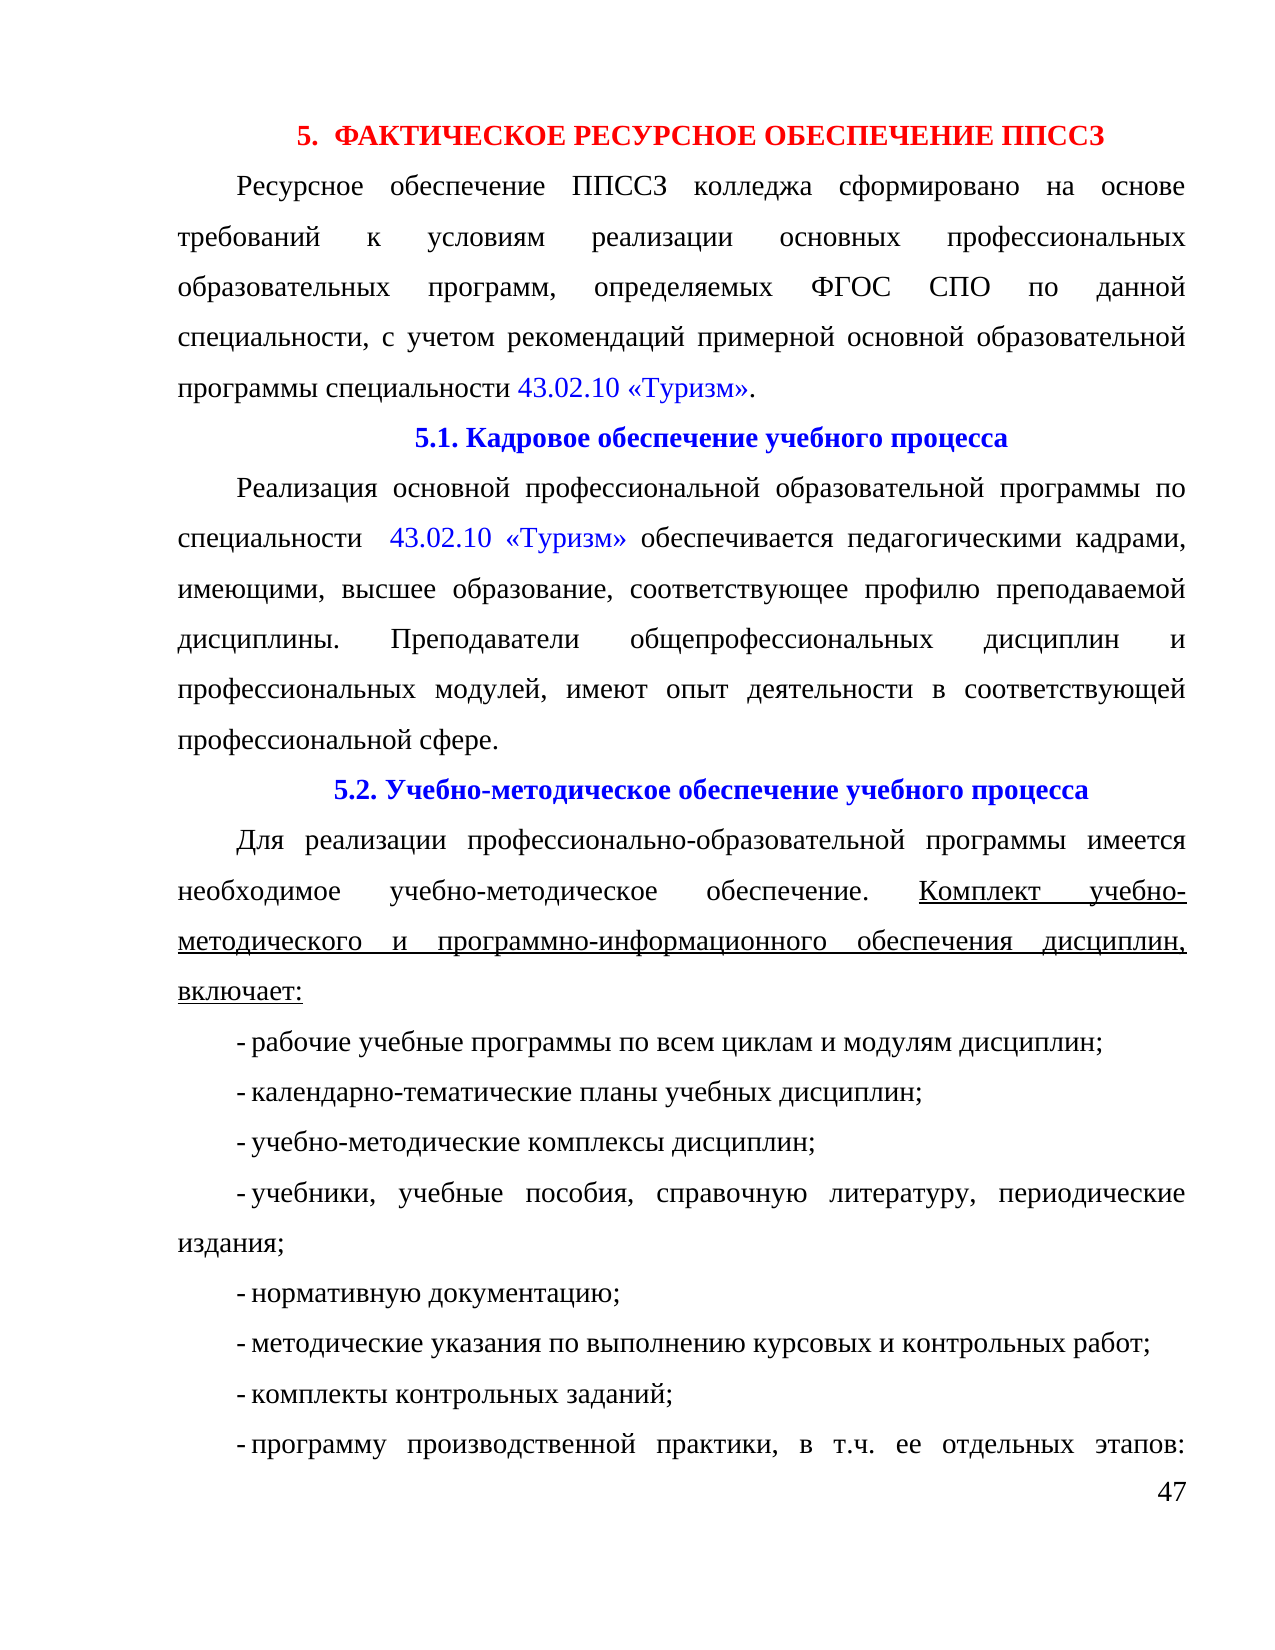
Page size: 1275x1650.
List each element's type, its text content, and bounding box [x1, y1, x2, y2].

list комплекты контрольных заданий; [177, 1376, 1186, 1409]
text Реализация основной профессиональной образовательной программы по специальности 43.02.10 «Туризм» обеспечивается педагогическими кадрами, имеющими, высшее образование, соответствующее профилю преподаваемой дисциплины. Преподаватели общепрофессиональных дисциплин и профессиональных модулей, имеют опыт деятельности в соответствующей профессиональной сфере. [177, 470, 1186, 755]
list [177, 1426, 1186, 1460]
list нормативную документацию; [177, 1275, 1186, 1309]
list учебно-методические комплексы дисциплин; [177, 1124, 1186, 1158]
list рабочие учебные программы по всем циклам и модулям дисциплин; [177, 1024, 1186, 1057]
list методические указания по выполнению курсовых и контрольных работ; [177, 1326, 1186, 1359]
text Для реализации профессионально-образовательной программы имеется необходимое учебно-методическое обеспечение. Комплект учебно-методического и программно-информационного обеспечения дисциплин, включает: [177, 953, 1186, 1007]
list учебники, учебные пособия, справочную литературу, периодические издания; [177, 1175, 1186, 1258]
text Для реализации профессионально-образовательной программы имеется необходимое учебно-методическое обеспечение. Комплект учебно-методического и программно-информационного обеспечения дисциплин, включает: [177, 822, 1186, 952]
list ФАКТИЧЕСКОЕ РЕСУРСНОЕ ОБЕСПЕЧЕНИЕ ППССЗ [215, 118, 1186, 152]
text 5.1. Кадровое обеспечение учебного процесса [177, 420, 1186, 453]
text Ресурсное обеспечение ППССЗ колледжа сформировано на основе требований к условиям реализации основных профессиональных образовательных программ, определяемых ФГОС СПО по данной специальности, с учетом рекомендаций примерной основной образовательной программы специальности 43.02.10 «Туризм». [177, 168, 1186, 403]
list календарно-тематические планы учебных дисциплин; [177, 1074, 1186, 1108]
text 5.2. Учебно-методическое обеспечение учебного процесса [177, 772, 1186, 806]
